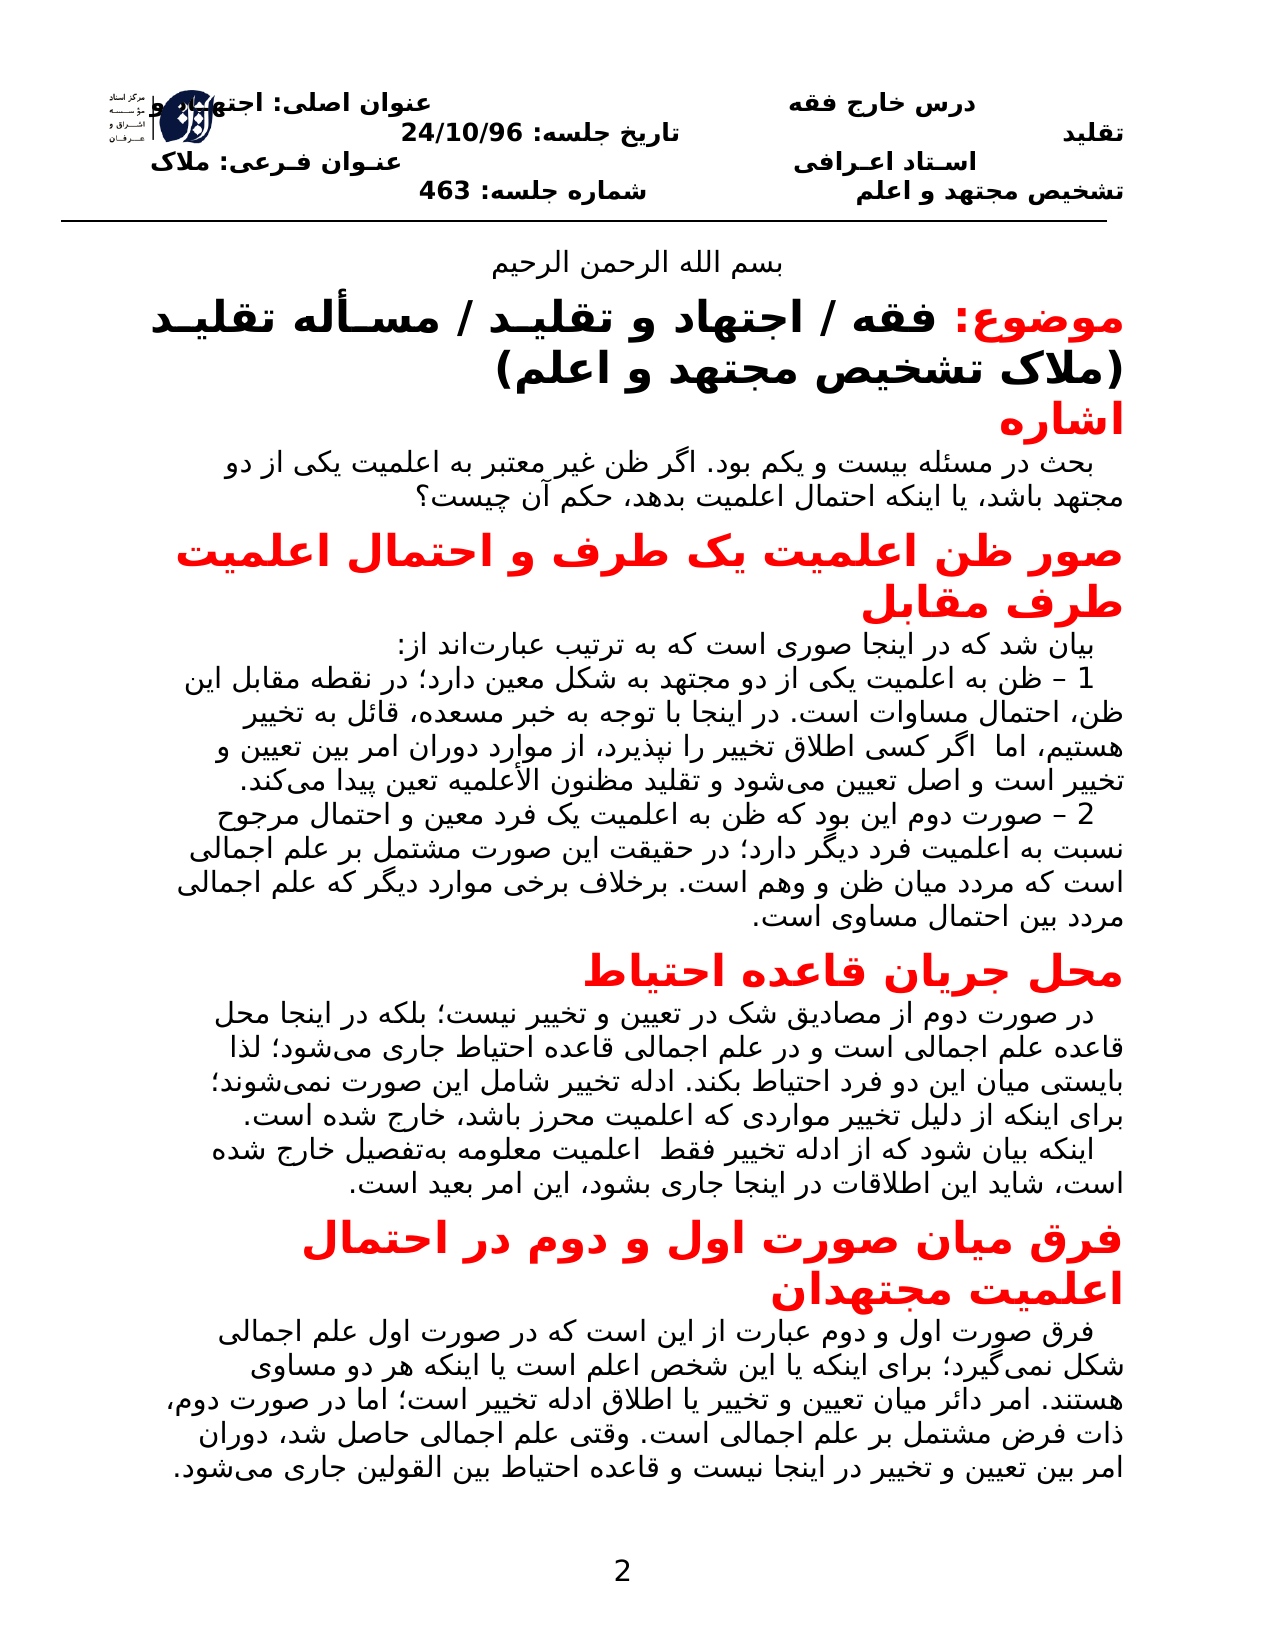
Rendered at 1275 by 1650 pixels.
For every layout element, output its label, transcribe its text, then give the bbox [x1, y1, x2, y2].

text فرق صورت اول و دوم عبارت از این است که در صورت اول علم اجمالی شکل نمی‌گیرد؛ برای اینکه یا این شخص اعلم است یا اینکه هر دو مساوی هستند. امر دائر میان تعیین و تخییر یا اطلاق ادله تخییر است؛ اما در صورت دوم، ذات فرض مشتمل بر علم اجمالی است. وقتی علم اجمالی حاصل شد، دوران امر بین تعیین و تخییر در اینجا نیست و قاعده احتیاط بین القولین جاری می‌شود. [150, 1314, 1125, 1484]
subtitle محل جریان قاعده احتیاط [150, 946, 1125, 996]
text بیان شد که در اینجا صوری است که به ترتیب عبارت‌اند از: [150, 627, 1125, 661]
subtitle فرق میان صورت اول و دوم در احتمال اعلمیت مجتهدان [150, 1213, 1125, 1314]
text بحث در مسئله بیست و یکم بود. اگر ظن غیر معتبر به اعلمیت یکی از دو مجتهد باشد، یا اینکه احتمال اعلمیت بدهد، حکم آن چیست؟ [150, 445, 1125, 513]
text در صورت دوم از مصادیق شک در تعیین و تخییر نیست؛ بلکه در اینجا محل قاعده علم اجمالی است و در علم اجمالی قاعده احتیاط جاری می‌شود؛ لذا بایستی میان این دو فرد احتیاط بکند. ادله تخییر شامل این صورت نمی‌شوند؛ برای اینکه از دلیل تخییر مواردی که اعلمیت محرز باشد، خارج شده است. [150, 996, 1125, 1132]
text 2 – صورت دوم این بود که ظن به اعلمیت یک فرد معین و احتمال مرجوح نسبت به اعلمیت فرد دیگر دارد؛ در حقیقت این صورت مشتمل بر علم اجمالی است که مردد میان ظن و وهم است. برخلاف برخی موارد دیگر که علم اجمالی مردد بین احتمال مساوی است. [150, 797, 1125, 933]
text بسم الله الرحمن الرحیم [150, 246, 1125, 280]
text اینکه بیان شود که از ادله تخییر فقط اعلمیت معلومه به‌تفصیل خارج شده است، شاید این اطلاقات در اینجا جاری بشود، این امر بعید است. [150, 1132, 1125, 1200]
subtitle موضوع: فقه / اجتهاد و تقلید / مسأله تقلید (ملاک تشخیص مجتهد و اعلم) [150, 292, 1125, 394]
text 1 – ظن به اعلمیت یکی از دو مجتهد به شکل معین دارد؛ در نقطه مقابل این ظن، احتمال مساوات است. در اینجا با توجه به خبر مسعده، قائل به تخییر هستیم، اما اگر کسی اطلاق تخییر را نپذیرد، از موارد دوران امر بین تعیین و تخییر است و اصل تعیین می‌شود و تقلید مظنون الأعلمیه تعین پیدا می‌کند. [150, 661, 1125, 797]
picture [102, 86, 215, 146]
subtitle صور ظن اعلمیت یک طرف و احتمال اعلمیت طرف مقابل [150, 526, 1125, 627]
subtitle اشاره [150, 394, 1125, 445]
